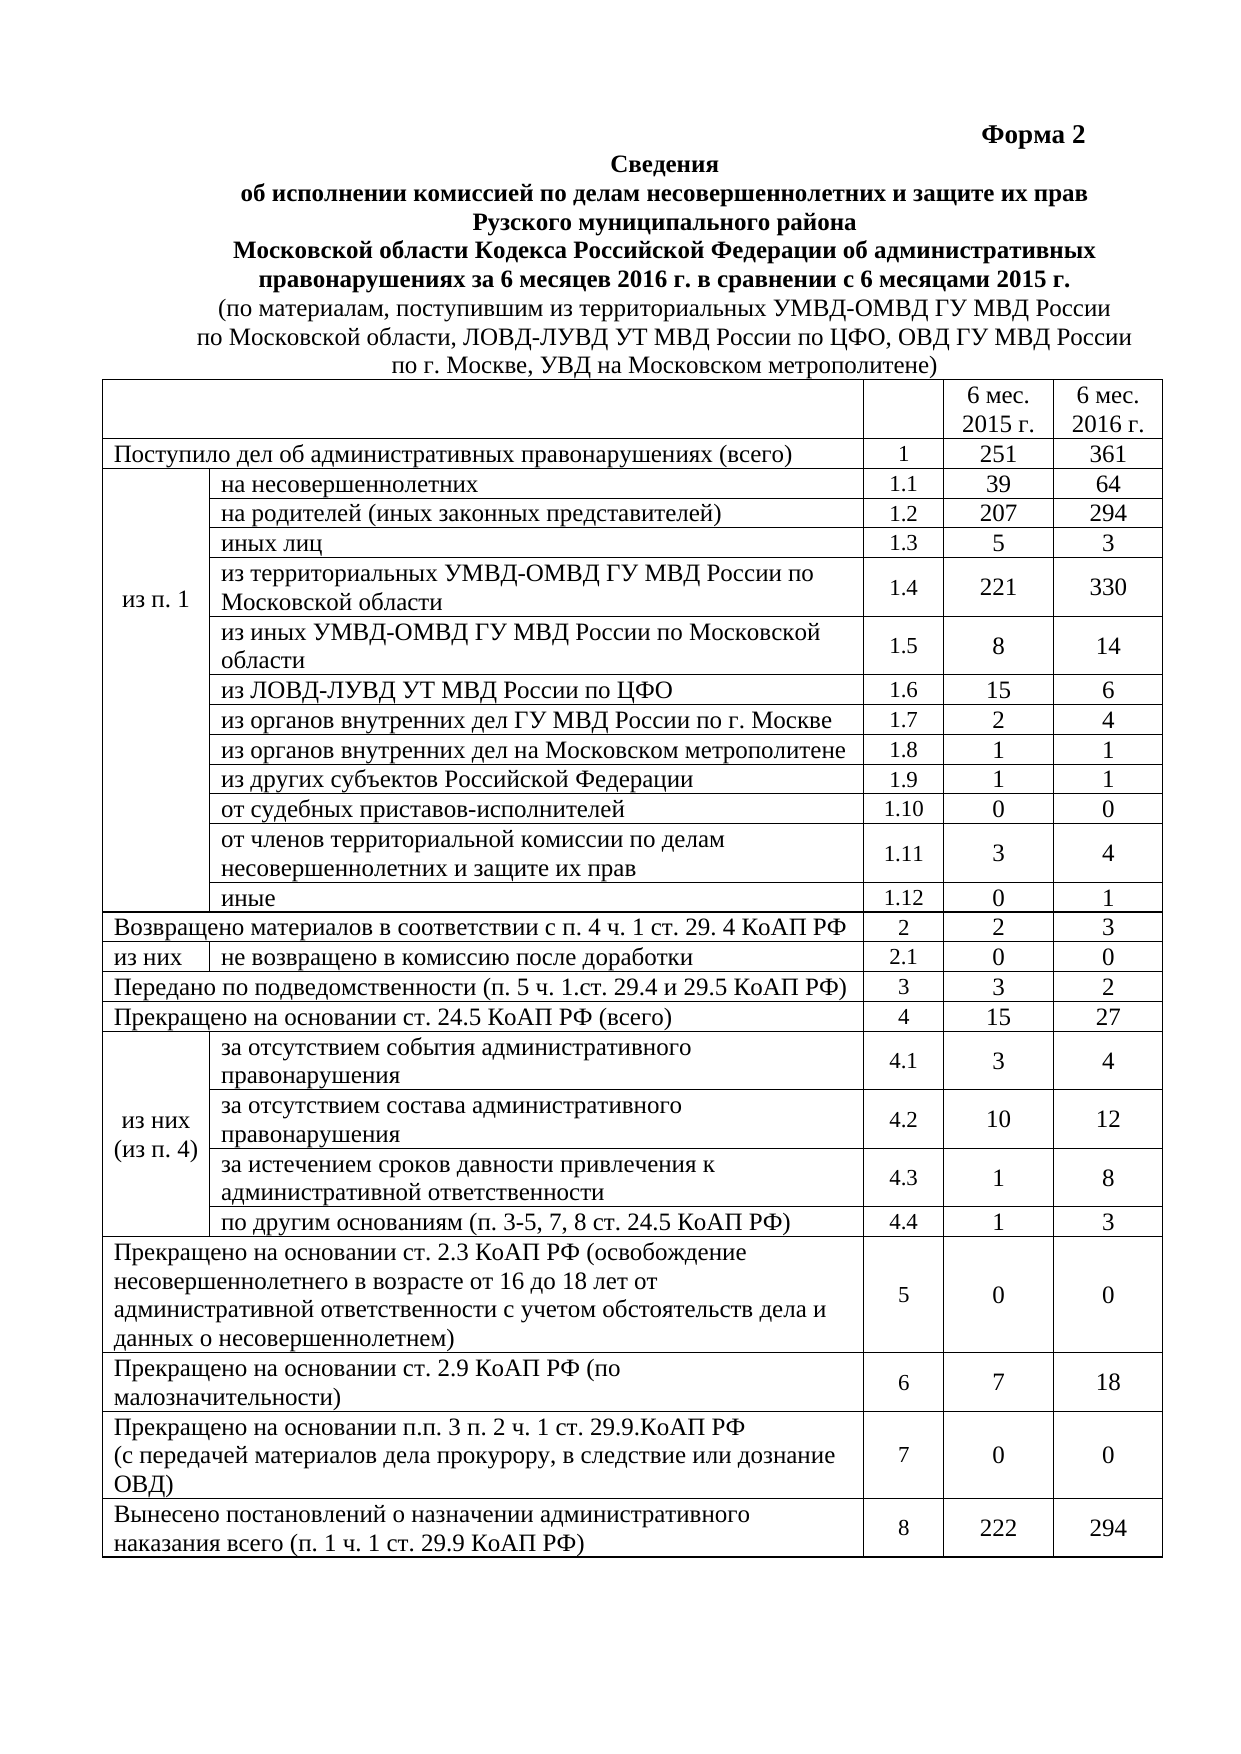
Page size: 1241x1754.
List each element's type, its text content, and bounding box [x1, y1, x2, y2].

table_cell Прекращено на основании ст. 2.3 КоАП РФ (освобождение несовершеннолетнего в возрасте от 16 до 18 лет от административной ответственности с учетом обстоятельств дела и данных о несовершеннолетнем) [103, 1237, 863, 1352]
title Сведения [177, 149, 1152, 178]
table_cell Поступило дел об административных правонарушениях (всего) [103, 439, 863, 468]
table_cell из других субъектов Российской Федерации [210, 765, 863, 793]
table_cell Передано по подведомственности (п. 5 ч. 1.ст. 29.4 и 29.5 КоАП РФ) [103, 972, 863, 1001]
text по г. Москве, УВД на Московском метрополитене) [177, 351, 1152, 379]
table_cell Прекращено на основании ст. 24.5 КоАП РФ (всего) [103, 1002, 863, 1031]
table_cell 7 [864, 1412, 943, 1498]
table_header [103, 380, 863, 438]
table_cell 0 [1054, 1237, 1162, 1352]
table_cell 2 [944, 913, 1053, 941]
table_cell 1.9 [864, 765, 943, 793]
table_cell 1 [944, 1207, 1053, 1236]
text Рузского муниципального района [177, 207, 1152, 236]
table_cell по другим основаниям (п. 3-5, 7, 8 ст. 24.5 КоАП РФ) [210, 1207, 863, 1236]
table_cell 1 [1054, 883, 1162, 911]
table_cell Возвращено материалов в соответствии с п. 4 ч. 1 ст. 29. 4 КоАП РФ [103, 913, 863, 941]
table_cell 0 [944, 883, 1053, 911]
table_cell из иных УМВД-ОМВД ГУ МВД России по Московской области [210, 617, 863, 674]
table_cell 6 [1054, 675, 1162, 704]
table_cell от членов территориальной комиссии по делам несовершеннолетних и защите их прав [210, 824, 863, 882]
table_cell 3 [944, 824, 1053, 882]
table_cell из ЛОВД-ЛУВД УТ МВД России по ЦФО [210, 675, 863, 704]
table_cell 1.12 [864, 883, 943, 911]
table_cell 3 [944, 1032, 1053, 1089]
table_cell Прекращено на основании ст. 2.9 КоАП РФ (по малозначительности) [103, 1353, 863, 1411]
table_cell 15 [944, 1002, 1053, 1031]
table_cell 2 [1054, 972, 1162, 1001]
table_cell 1.1 [864, 469, 943, 497]
table_cell не возвращено в комиссию после доработки [210, 942, 863, 971]
text Московской области Кодекса Российской Федерации об административных правонарушениях за 6 месяцев 2016 г. в сравнении с 6 месяцами 2015 г. [177, 236, 1152, 293]
table_cell 1 [944, 735, 1053, 763]
table_cell за истечением сроков давности привлечения к административной ответственности [210, 1149, 863, 1206]
table_cell за отсутствием события административного правонарушения [210, 1032, 863, 1089]
table_cell 330 [1054, 558, 1162, 616]
table_cell 5 [864, 1237, 943, 1352]
table_cell 0 [944, 942, 1053, 971]
table_header 6 мес. 2015 г. [944, 380, 1053, 438]
table_cell из п. 1 [103, 469, 209, 911]
table_cell 27 [1054, 1002, 1162, 1031]
table_cell на родителей (иных законных представителей) [210, 499, 863, 527]
table_cell 8 [864, 1499, 943, 1556]
table_cell из органов внутренних дел ГУ МВД России по г. Москве [210, 705, 863, 734]
table_cell 4.3 [864, 1149, 943, 1206]
table_cell 18 [1054, 1353, 1162, 1411]
text по Московской области, ЛОВД-ЛУВД УТ МВД России по ЦФО, ОВД ГУ МВД России [177, 322, 1152, 351]
table_cell 207 [944, 499, 1053, 527]
table_cell из органов внутренних дел на Московском метрополитене [210, 735, 863, 763]
table_cell от судебных приставов-исполнителей [210, 794, 863, 823]
table_cell 221 [944, 558, 1053, 616]
table_cell 1.8 [864, 735, 943, 763]
table_cell 1.6 [864, 675, 943, 704]
table_cell 10 [944, 1090, 1053, 1148]
table_header [864, 380, 943, 438]
table_cell 251 [944, 439, 1053, 468]
table_cell 1 [864, 439, 943, 468]
table_cell за отсутствием состава административного правонарушения [210, 1090, 863, 1148]
table_cell 1 [1054, 735, 1162, 763]
table_cell иные [210, 883, 863, 911]
table_cell 361 [1054, 439, 1162, 468]
table_cell 2.1 [864, 942, 943, 971]
table_cell 1.10 [864, 794, 943, 823]
table_cell Вынесено постановлений о назначении административного наказания всего (п. 1 ч. 1 ст. 29.9 КоАП РФ) [103, 1499, 863, 1556]
table_cell 2 [864, 913, 943, 941]
table_cell 1.2 [864, 499, 943, 527]
table_cell 64 [1054, 469, 1162, 497]
table_cell 0 [944, 794, 1053, 823]
table_cell 1.7 [864, 705, 943, 734]
table_cell 8 [944, 617, 1053, 674]
table_cell 2 [944, 705, 1053, 734]
table_cell из территориальных УМВД-ОМВД ГУ МВД России по Московской области [210, 558, 863, 616]
table_cell из них (из п. 4) [103, 1032, 209, 1236]
table_cell иных лиц [210, 528, 863, 557]
table_cell 5 [944, 528, 1053, 557]
table_cell 4 [1054, 1032, 1162, 1089]
table_cell 294 [1054, 499, 1162, 527]
table_header 6 мес. 2016 г. [1054, 380, 1162, 438]
table_cell 4.4 [864, 1207, 943, 1236]
table_cell 0 [944, 1412, 1053, 1498]
table_cell 1 [944, 1149, 1053, 1206]
table_cell 4 [1054, 824, 1162, 882]
table_cell 4 [1054, 705, 1162, 734]
text об исполнении комиссией по делам несовершеннолетних и защите их прав [177, 178, 1152, 207]
table_cell на несовершеннолетних [210, 469, 863, 497]
table_cell 0 [1054, 794, 1162, 823]
text (по материалам, поступившим из территориальных УМВД-ОМВД ГУ МВД России [177, 293, 1152, 322]
table_cell 1 [1054, 765, 1162, 793]
table_cell 3 [1054, 1207, 1162, 1236]
table_cell 0 [1054, 1412, 1162, 1498]
table_cell 294 [1054, 1499, 1162, 1556]
table_cell Прекращено на основании п.п. 3 п. 2 ч. 1 ст. 29.9.КоАП РФ (с передачей материалов дела прокурору, в следствие или дознание ОВД) [103, 1412, 863, 1498]
table_cell из них [103, 942, 209, 971]
table_cell 0 [944, 1237, 1053, 1352]
table_cell 7 [944, 1353, 1053, 1411]
table_cell 1 [944, 765, 1053, 793]
table_cell 0 [1054, 942, 1162, 971]
table_cell 4.1 [864, 1032, 943, 1089]
table_cell 4 [864, 1002, 943, 1031]
table_cell 3 [864, 972, 943, 1001]
table_cell 14 [1054, 617, 1162, 674]
table_cell 39 [944, 469, 1053, 497]
table_cell 3 [1054, 528, 1162, 557]
table_cell 12 [1054, 1090, 1162, 1148]
table_cell 8 [1054, 1149, 1162, 1206]
table_cell 6 [864, 1353, 943, 1411]
table_cell 4.2 [864, 1090, 943, 1148]
table_cell 1.3 [864, 528, 943, 557]
table_cell 3 [1054, 913, 1162, 941]
table_cell 1.11 [864, 824, 943, 882]
table_cell 222 [944, 1499, 1053, 1556]
table_cell 1.4 [864, 558, 943, 616]
table_cell 3 [944, 972, 1053, 1001]
table_cell 15 [944, 675, 1053, 704]
table_cell 1.5 [864, 617, 943, 674]
title Форма 2 [177, 118, 1152, 149]
